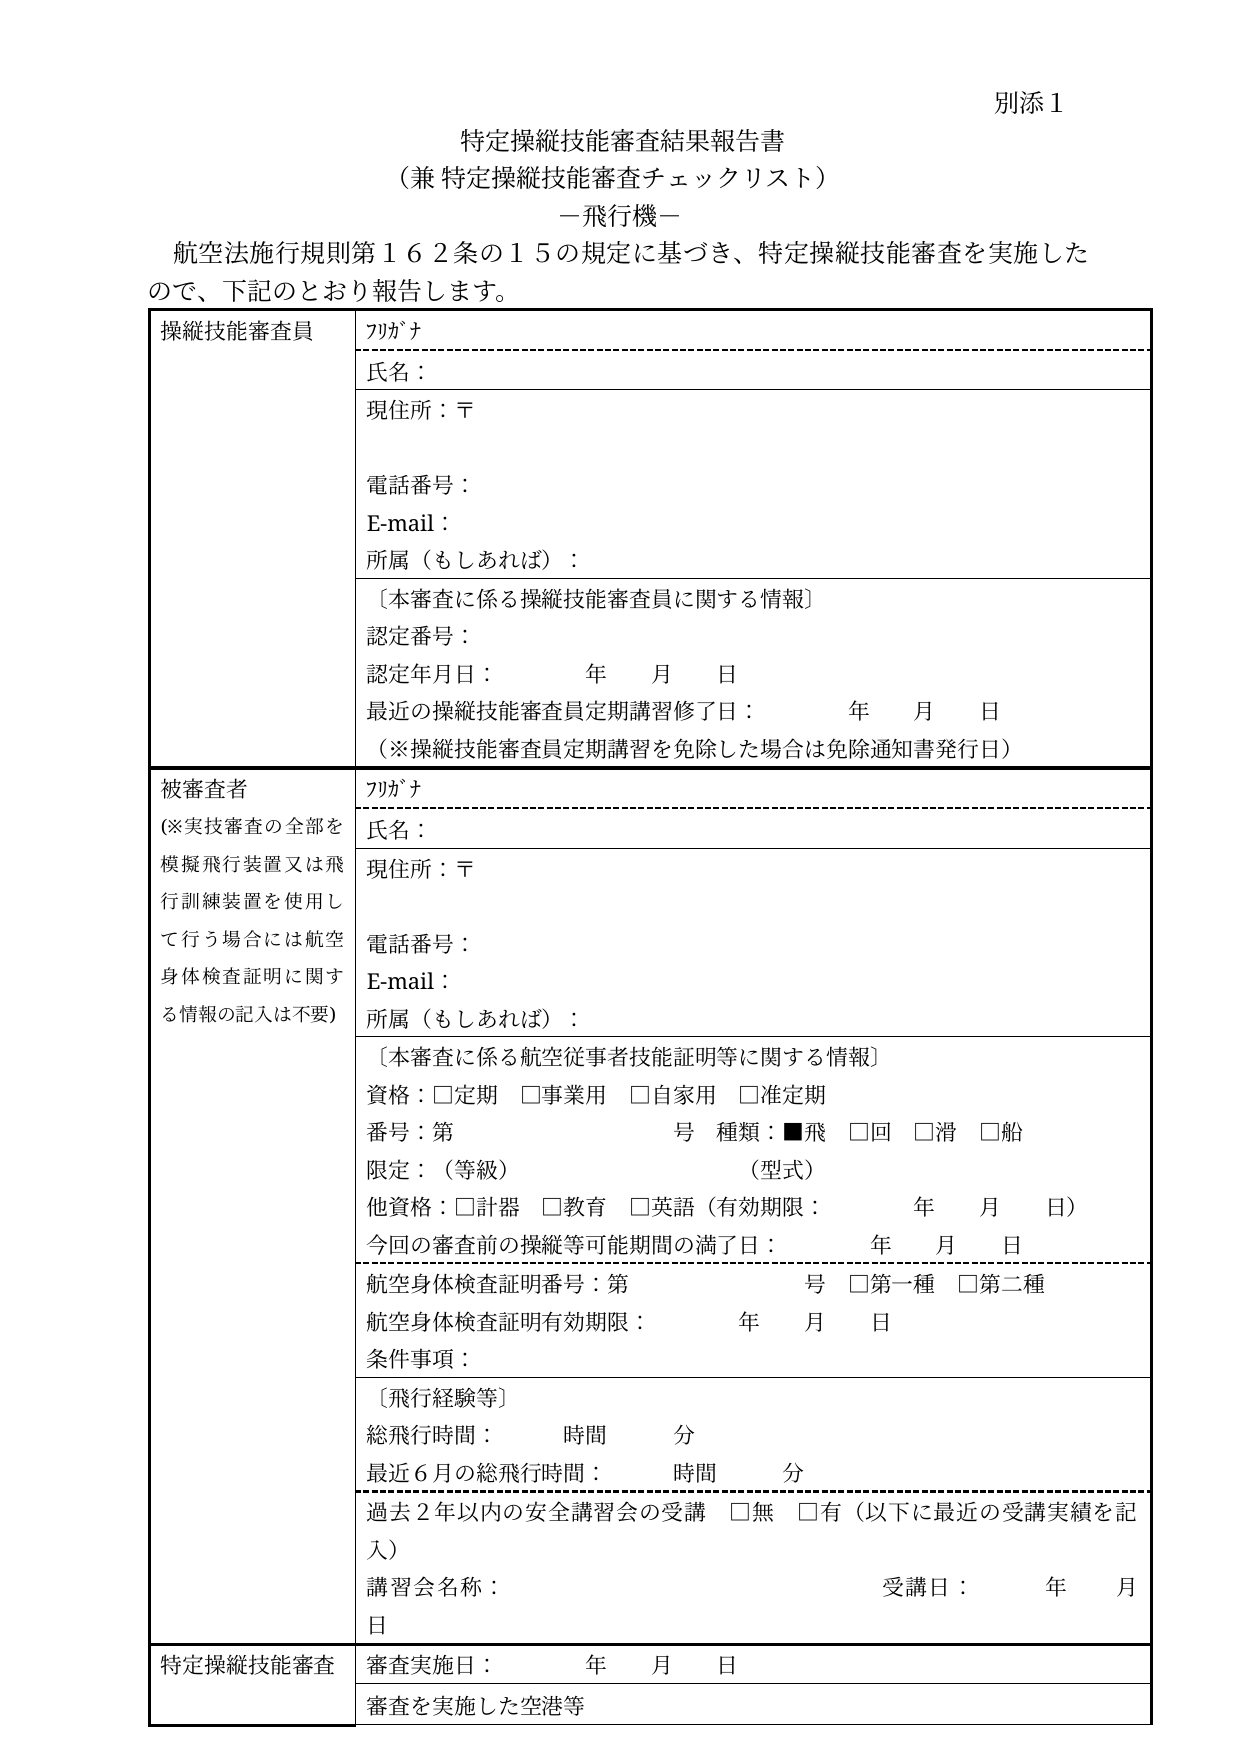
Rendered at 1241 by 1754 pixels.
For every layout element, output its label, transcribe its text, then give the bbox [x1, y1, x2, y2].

table_cell 〔本審査に係る航空従事者技能証明等に関する情報〕 資格：□定期 □事業用 □自家用 □准定期 番号：第 号 種類：■飛 □回 □滑 □船 限定：（等級） （型式） 他資格：□計器 □教育 □英語（有効期限： 年 月 日） 今回の審査前の操縦等可能期間の満了日： 年 月 日 [356, 1037, 1150, 1262]
table_cell 過去２年以内の安全講習会の受講 □無 □有（以下に最近の受講実績を記入） 講習会名称： 受講日： 年 月 日 [356, 1490, 1150, 1642]
text （兼 特定操縦技能審査チェックリスト） [148, 158, 1092, 196]
text 航空法施行規則第１６２条の１５の規定に基づき、特定操縦技能審査を実施したので、下記のとおり報告します。 [148, 233, 1092, 308]
table_cell 被審査者 (※実技審査の全部を模擬飛行装置又は飛行訓練装置を使用して行う場合には航空身体検査証明に関する情報の記入は不要) [151, 770, 355, 1642]
table_cell 審査実施日： 年 月 日 [356, 1646, 1150, 1683]
text 別添１ [169, 83, 1092, 121]
table_cell 氏名： [356, 349, 1150, 389]
table_cell ﾌﾘｶﾞﾅ [356, 770, 1150, 807]
text －飛行機－ [148, 196, 1092, 233]
table_cell 航空身体検査証明番号：第 号 □第一種 □第二種 航空身体検査証明有効期限： 年 月 日 条件事項： [356, 1262, 1150, 1377]
table_header 操縦技能審査員 [151, 311, 355, 766]
table_cell 現住所：〒 電話番号： E-mail： 所属（もしあれば）： [356, 390, 1150, 578]
table_header ﾌﾘｶﾞﾅ [356, 311, 1150, 349]
table_cell 特定操縦技能審査 [151, 1646, 355, 1724]
text 特定操縦技能審査結果報告書 [148, 121, 1092, 158]
table_cell 氏名： [356, 807, 1150, 848]
table_cell 〔飛行経験等〕 総飛行時間： 時間 分 最近６月の総飛行時間： 時間 分 [356, 1378, 1150, 1490]
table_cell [356, 1684, 1150, 1724]
table_cell 現住所：〒 電話番号： E-mail： 所属（もしあれば）： [356, 849, 1150, 1036]
table_cell 〔本審査に係る操縦技能審査員に関する情報〕 認定番号： 認定年月日： 年 月 日 最近の操縦技能審査員定期講習修了日： 年 月 日 （※操縦技能審査員定期講習を免除した場合は免除通知書発行日） [356, 579, 1150, 766]
